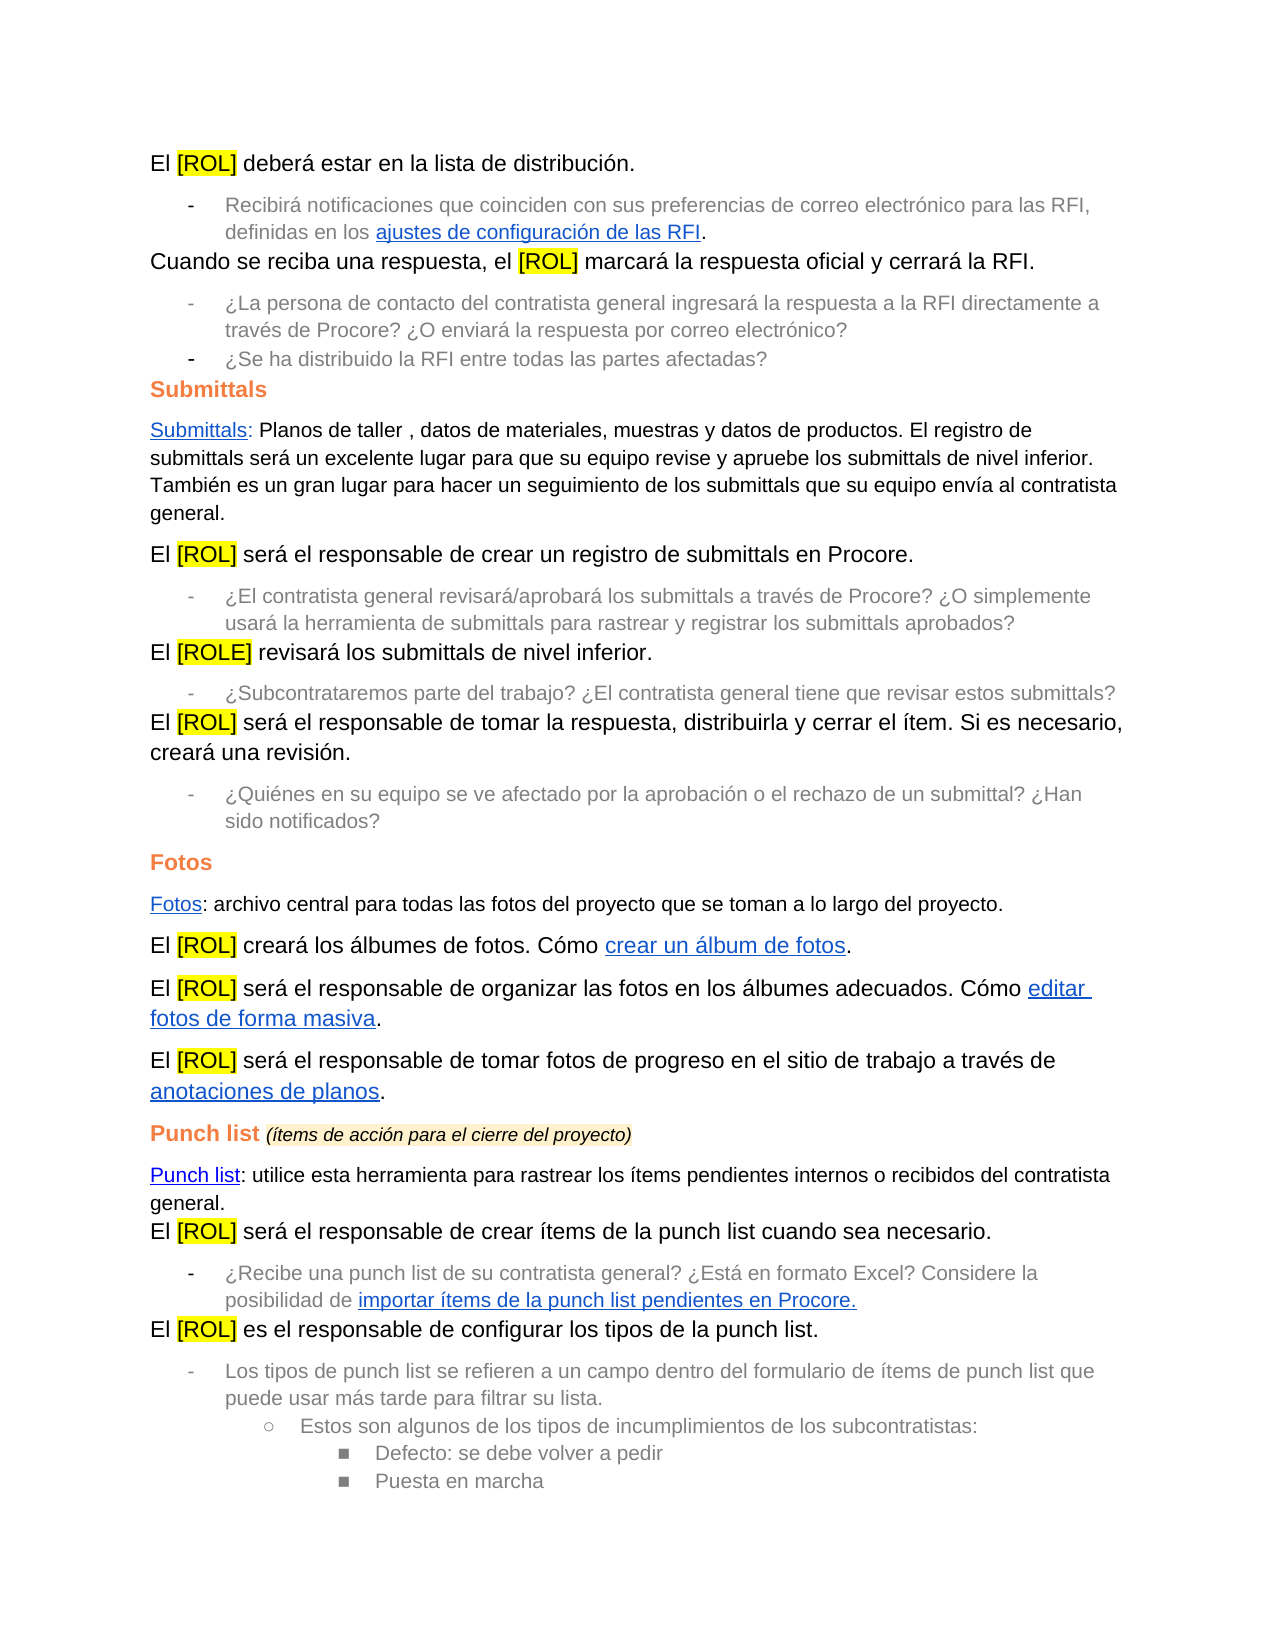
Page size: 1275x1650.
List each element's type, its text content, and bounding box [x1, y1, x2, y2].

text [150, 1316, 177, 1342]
list Defecto: se debe volver a pedir [337, 1441, 1125, 1465]
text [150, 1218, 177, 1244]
text El [ROL] será el responsable de tomar fotos de progreso en el sitio de trabajo a través de anotaciones de planos. [150, 1047, 1125, 1104]
list Puesta en marcha [337, 1468, 1125, 1492]
list ¿Quiénes en su equipo se ve afectado por la aprobación o el rechazo de un submittal? ¿Han sido notificados? [187, 782, 1125, 833]
list ¿Recibe una punch list de su contratista general? ¿Está en formato Excel? Considere la posibilidad de importar ítems de la punch list pendientes en Procore. [187, 1261, 1125, 1312]
list ¿La persona de contacto del contratista general ingresará la respuesta a la RFI directamente a través de Procore? ¿O enviará la respuesta por correo electrónico? [187, 290, 1125, 342]
text Cuando se reciba una respuesta, el [ROL] marcará la respuesta oficial y cerrará la RFI. [578, 248, 1125, 274]
text Fotos: archivo central para todas las fotos del proyecto que se toman a lo largo del proyecto. [150, 892, 1125, 916]
text El [ROL] deberá estar en la lista de distribución. [237, 150, 1125, 176]
text El [ROL] es el responsable de configurar los tipos de la punch list. [237, 1316, 1125, 1342]
text Submittals: Planos de taller , datos de materiales, muestras y datos de productos. El registro de submittals será un excelente lugar para que su equipo revise y apruebe los submittals de nivel inferior. También es un gran lugar para hacer un seguimiento de los submittals que su equipo envía al contratista general. [150, 418, 1125, 525]
text El [ROL] será el responsable de crear ítems de la punch list cuando sea necesario. [237, 1218, 1125, 1244]
subtitle Punch list (ítems de acción para el cierre del proyecto) [150, 1120, 1125, 1147]
text El [ROL] creará los álbumes de fotos. Cómo crear un álbum de fotos. [237, 932, 1125, 958]
subtitle Fotos [150, 849, 1125, 876]
text Submittals [150, 376, 1125, 402]
text Punch list: utilice esta herramienta para rastrear los ítems pendientes internos o recibidos del contratista general. [150, 1163, 1125, 1214]
list Los tipos de punch list se refieren a un campo dentro del formulario de ítems de punch list que puede usar más tarde para filtrar su lista. [187, 1358, 1125, 1410]
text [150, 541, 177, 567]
text Cuando se reciba una respuesta, el [ROL] marcará la respuesta oficial y cerrará la RFI. [150, 248, 518, 274]
text El [ROL] será el responsable de organizar las fotos en los álbumes adecuados. Cómo editar fotos de forma masiva. [150, 974, 1125, 1031]
text El [ROL] será el responsable de crear un registro de submittals en Procore. [237, 541, 1125, 567]
list ¿Se ha distribuido la RFI entre todas las partes afectadas? [187, 345, 1125, 372]
list Estos son algunos de los tipos de incumplimientos de los subcontratistas: [262, 1413, 1125, 1437]
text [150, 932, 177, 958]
text El [ROLE] revisará los submittals de nivel inferior. [150, 638, 1125, 665]
text El [ROL] será el responsable de tomar la respuesta, distribuirla y cerrar el ítem. Si es necesario, creará una revisión. [150, 709, 1125, 765]
list ¿Subcontrataremos parte del trabajo? ¿El contratista general tiene que revisar estos submittals? [187, 681, 1125, 705]
list ¿El contratista general revisará/aprobará los submittals a través de Procore? ¿O simplemente usará la herramienta de submittals para rastrear y registrar los submittals aprobados? [187, 583, 1125, 635]
list Recibirá notificaciones que coinciden con sus preferencias de correo electrónico para las RFI, definidas en los ajustes de configuración de las RFI. [187, 193, 1125, 244]
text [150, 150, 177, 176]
